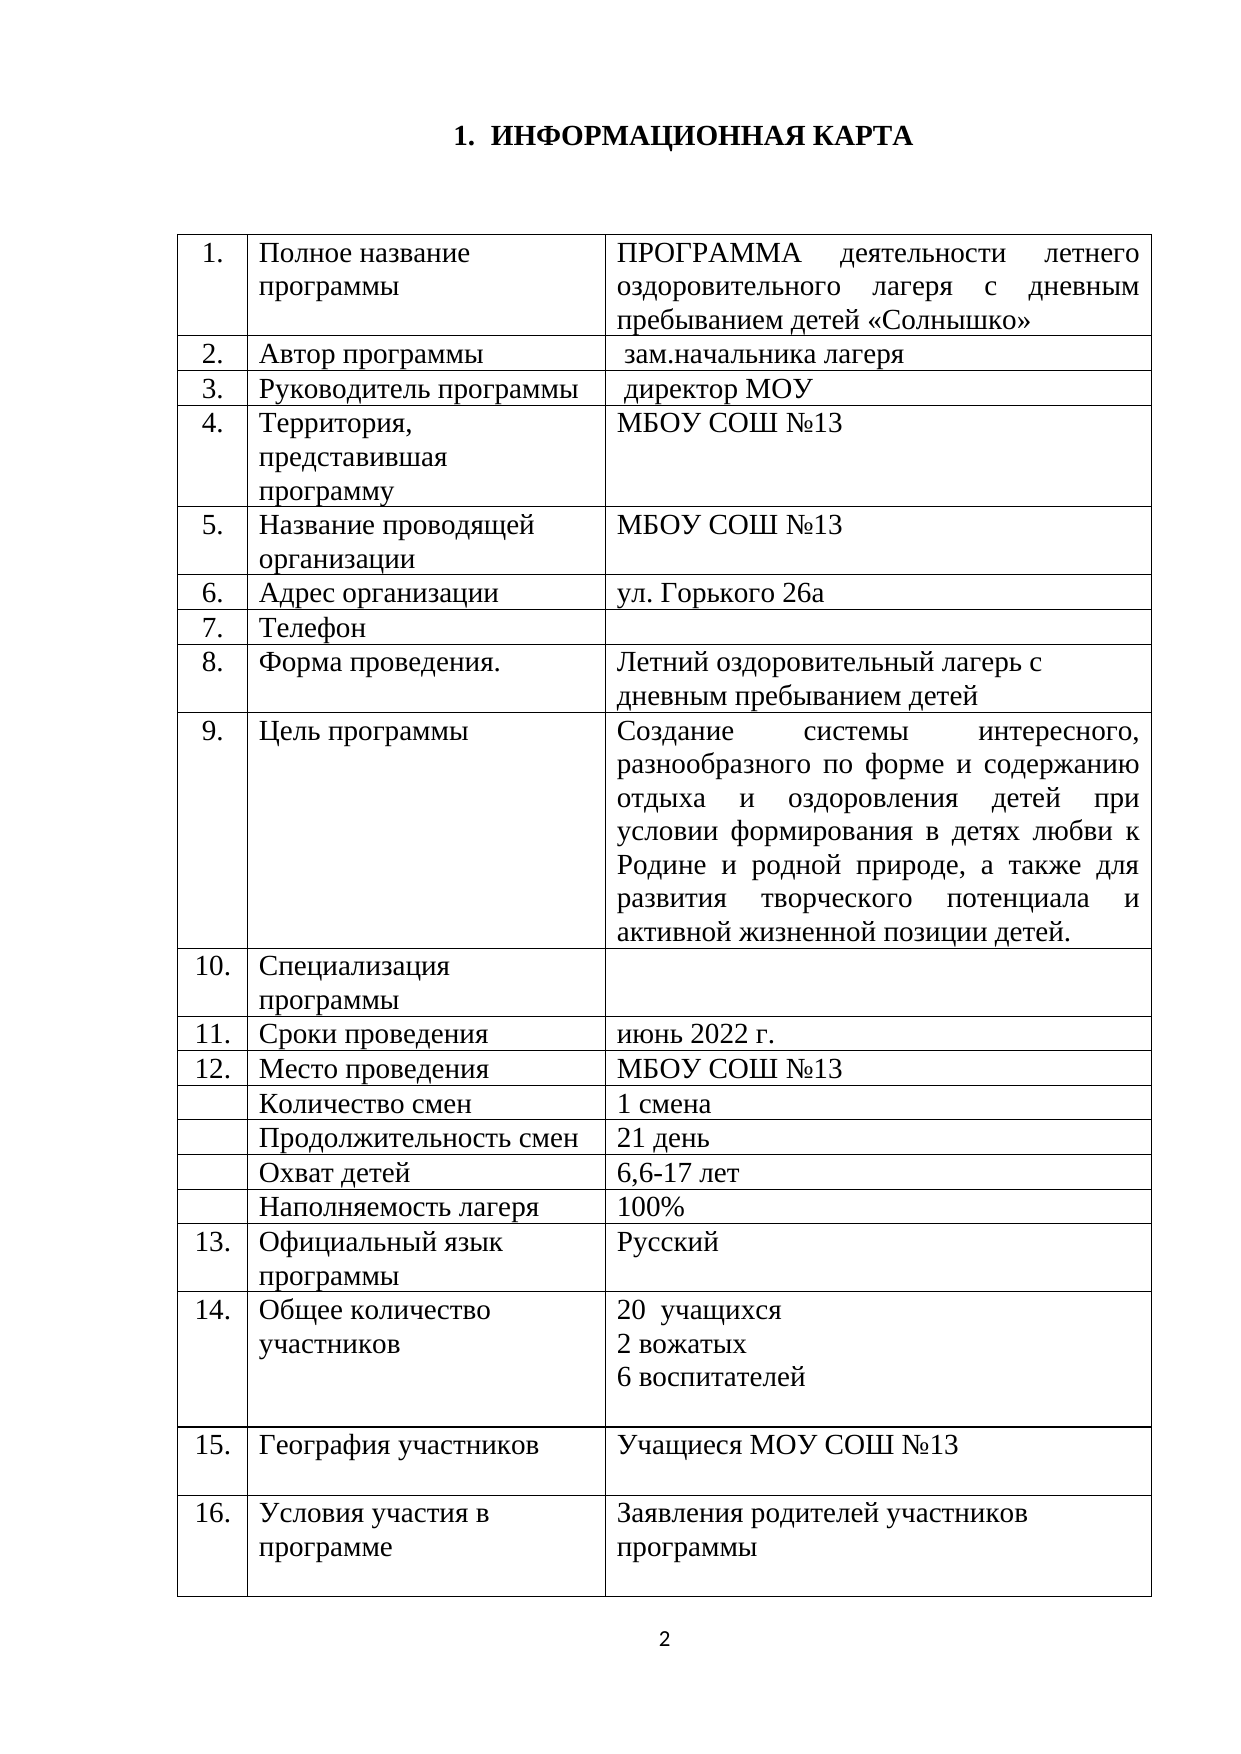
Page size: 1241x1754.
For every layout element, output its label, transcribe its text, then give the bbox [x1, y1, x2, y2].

table_cell [178, 1086, 247, 1119]
table_cell зам.начальника лагеря [606, 336, 1151, 370]
table_cell Создание системы интересного, разнообразного по форме и содержанию отдыха и оздоровления детей при условии формирования в детях любви к Родине и родной природе, а также для развития творческого потенциала и активной жизненной позиции детей. [606, 713, 1151, 947]
table_cell Сроки проведения [248, 1017, 605, 1050]
table_cell 10. [178, 949, 247, 1016]
table_cell 14. [178, 1292, 247, 1426]
table_cell [606, 610, 1151, 643]
table_cell Название проводящей организации [248, 507, 605, 574]
table_cell Условия участия в программе [248, 1496, 605, 1596]
table_cell 9. [178, 713, 247, 947]
table_cell Территория, представившая программу [248, 406, 605, 506]
table_cell Руководитель программы [248, 371, 605, 404]
table_cell директор МОУ [606, 371, 1151, 404]
table_cell Охват детей [248, 1155, 605, 1188]
table_cell июнь 2022 г. [606, 1017, 1151, 1050]
table_cell 13. [178, 1224, 247, 1291]
table_cell [178, 1120, 247, 1154]
table_cell Официальный язык программы [248, 1224, 605, 1291]
table_cell Форма проведения. [248, 645, 605, 712]
table_cell 1 смена [606, 1086, 1151, 1119]
table_cell 8. [178, 645, 247, 712]
table_cell География участников [248, 1428, 605, 1494]
table_cell 4. [178, 406, 247, 506]
table_cell ул. Горького 26а [606, 575, 1151, 609]
table_header 1. [178, 235, 247, 335]
table_cell 12. [178, 1051, 247, 1085]
table_cell 6. [178, 575, 247, 609]
table_cell Специализация программы [248, 949, 605, 1016]
table_cell Наполняемость лагеря [248, 1190, 605, 1223]
table_cell Русский [606, 1224, 1151, 1291]
table_cell Количество смен [248, 1086, 605, 1119]
table_cell Место проведения [248, 1051, 605, 1085]
list ИНФОРМАЦИОННАЯ КАРТА [215, 118, 1152, 152]
table_cell 16. [178, 1496, 247, 1596]
table_cell 3. [178, 371, 247, 404]
table_cell 21 день [606, 1120, 1151, 1154]
table_cell [606, 949, 1151, 1016]
table_cell Общее количество участников [248, 1292, 605, 1426]
table_cell МБОУ СОШ №13 [606, 1051, 1151, 1085]
table_cell Автор программы [248, 336, 605, 370]
table_header ПРОГРАММА деятельности летнего оздоровительного лагеря с дневным пребыванием детей «Солнышко» [606, 235, 1151, 335]
table_cell 6,6-17 лет [606, 1155, 1151, 1188]
table_cell 5. [178, 507, 247, 574]
table_cell 100% [606, 1190, 1151, 1223]
table_cell 2. [178, 336, 247, 370]
table_cell 7. [178, 610, 247, 643]
table_cell 11. [178, 1017, 247, 1050]
table_cell МБОУ СОШ №13 [606, 406, 1151, 506]
table_cell [178, 1155, 247, 1188]
table_cell Заявления родителей участников программы [606, 1496, 1151, 1596]
table_cell Адрес организации [248, 575, 605, 609]
table_cell МБОУ СОШ №13 [606, 507, 1151, 574]
table_cell Телефон [248, 610, 605, 643]
table_cell [178, 1190, 247, 1223]
table_cell Летний оздоровительный лагерь с дневным пребыванием детей [606, 645, 1151, 712]
table_cell Учащиеся МОУ СОШ №13 [606, 1428, 1151, 1494]
table_cell Цель программы [248, 713, 605, 947]
table_cell Продолжительность смен [248, 1120, 605, 1154]
table_header Полное название программы [248, 235, 605, 335]
table_cell 15. [178, 1428, 247, 1494]
table_cell 20 учащихся 2 вожатых 6 воспитателей [606, 1292, 1151, 1426]
